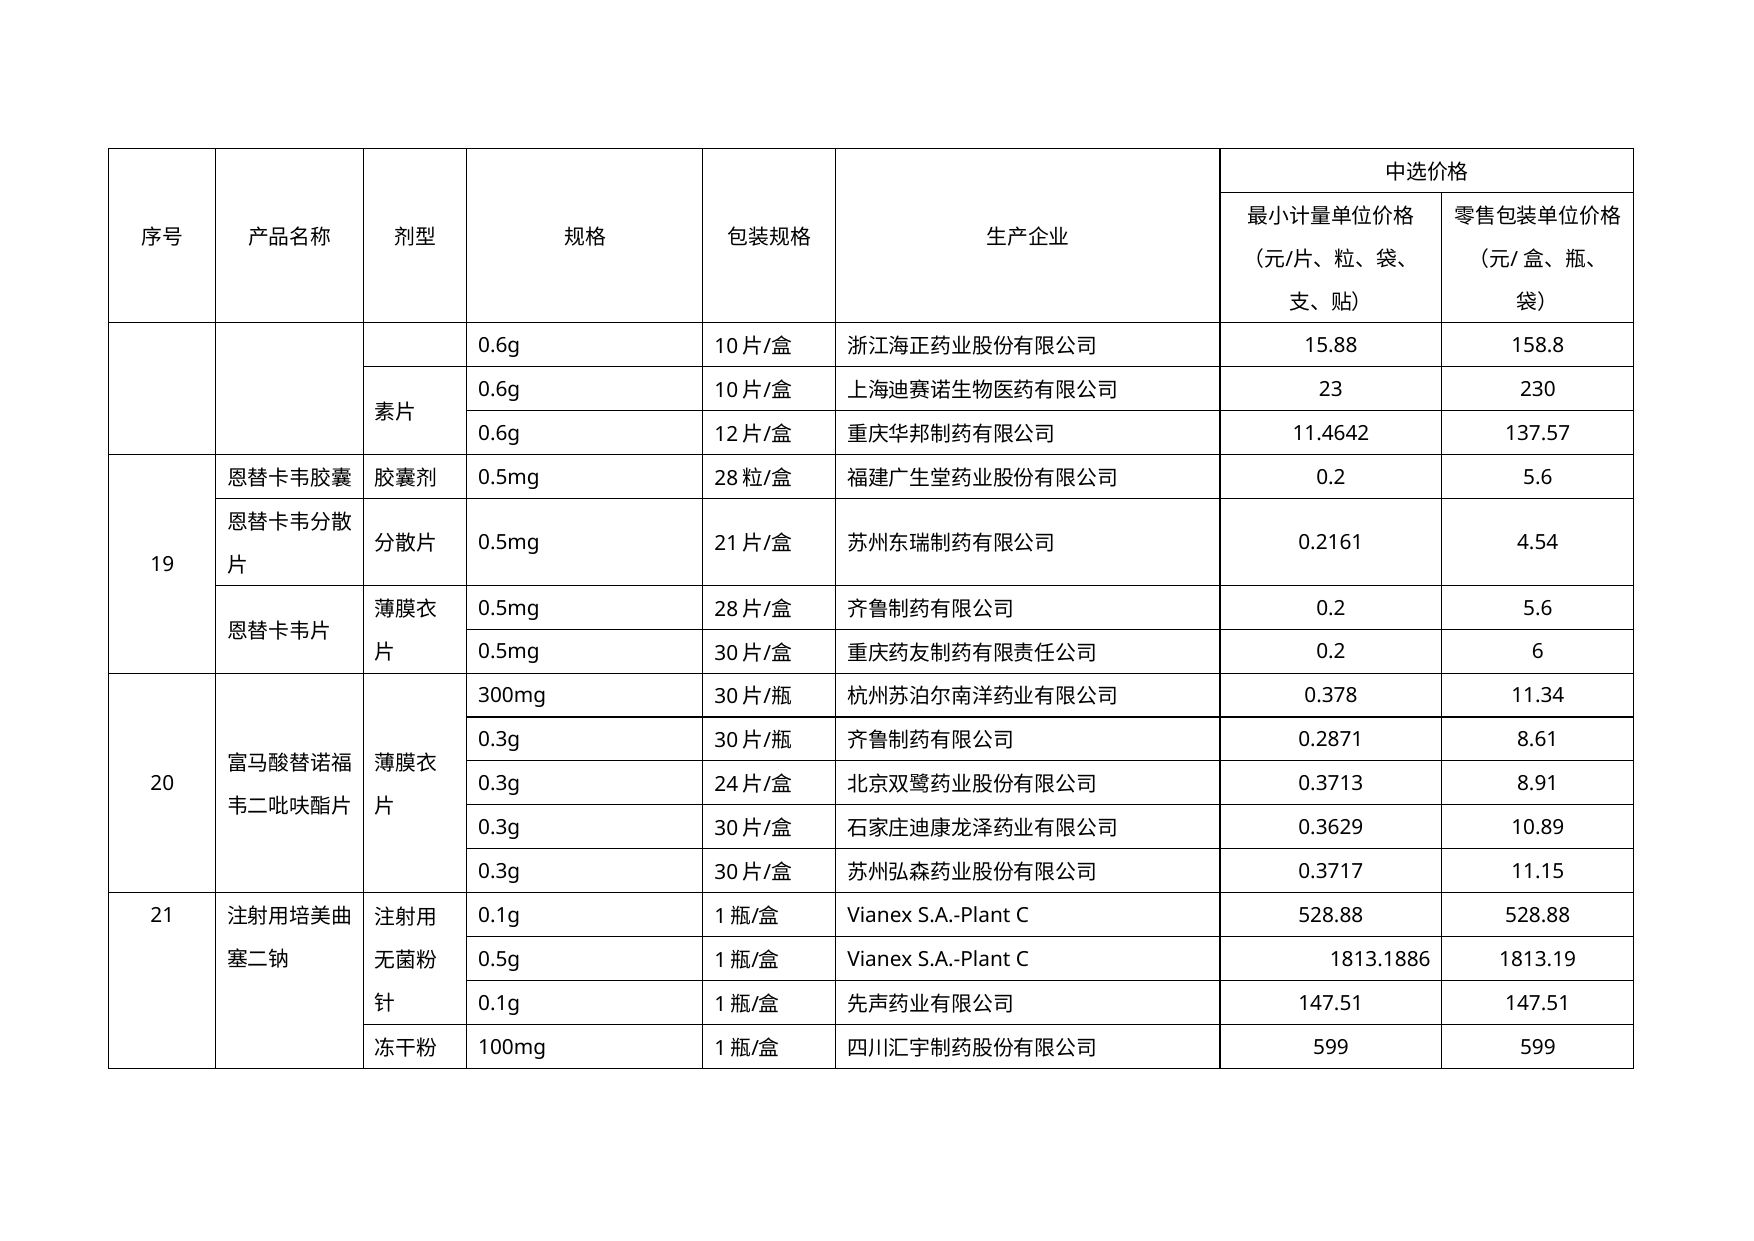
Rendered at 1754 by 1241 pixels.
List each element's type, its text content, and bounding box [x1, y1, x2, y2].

table_cell 注射用培美曲塞二钠 [216, 893, 363, 1068]
table_header 中选价格 [1221, 149, 1633, 192]
table_cell Vianex S.A.-Plant C [836, 893, 1219, 936]
table_cell 5.6 [1442, 455, 1633, 498]
table_cell 恩替卡韦胶囊 [216, 455, 363, 498]
table_cell 0.6g [467, 411, 702, 454]
table_cell 零售包装单位价格（元/ 盒、瓶、袋） [1442, 193, 1633, 322]
table_cell 0.2 [1221, 586, 1441, 628]
table_cell 浙江海正药业股份有限公司 [836, 323, 1219, 366]
table_cell 28粒/盒 [703, 455, 835, 498]
table_cell 21 [109, 893, 215, 1068]
table_header 包装规格 [703, 149, 835, 322]
table_cell 6 [1442, 630, 1633, 672]
table_cell 28片/盒 [703, 586, 835, 628]
table_cell 0.3g [467, 805, 702, 848]
table_cell 10.89 [1442, 805, 1633, 848]
table_cell 1813.1886 [1221, 937, 1441, 980]
table_header 产品名称 [216, 149, 363, 322]
table_cell 158.8 [1442, 323, 1633, 366]
table_cell 0.5mg [467, 499, 702, 584]
table_cell 19 [109, 455, 215, 672]
table_cell 137.57 [1442, 411, 1633, 454]
table_cell 0.3717 [1221, 849, 1441, 892]
table_header 剂型 [364, 149, 466, 322]
table_cell 23 [1221, 367, 1441, 410]
table_cell 230 [1442, 367, 1633, 410]
table_cell 1瓶/盒 [703, 1025, 835, 1068]
table_cell 8.91 [1442, 761, 1633, 804]
table_cell 30片/瓶 [703, 718, 835, 760]
table_cell 苏州东瑞制药有限公司 [836, 499, 1219, 584]
table_cell 1瓶/盒 [703, 893, 835, 936]
table_cell 5.6 [1442, 586, 1633, 628]
table_cell 300mg [467, 674, 702, 716]
table_cell 528.88 [1442, 893, 1633, 936]
table_cell 0.3629 [1221, 805, 1441, 848]
table_cell 恩替卡韦片 [216, 586, 363, 672]
table_cell 齐鲁制药有限公司 [836, 718, 1219, 760]
table_cell 0.378 [1221, 674, 1441, 716]
table_cell 富马酸替诺福韦二吡呋酯片 [216, 674, 363, 892]
table_cell 100mg [467, 1025, 702, 1068]
table_cell 分散片 [364, 499, 466, 584]
table_cell 12片/盒 [703, 411, 835, 454]
table_cell 0.5mg [467, 630, 702, 672]
table_cell 冻干粉针剂 [364, 1025, 466, 1068]
table_cell 0.2 [1221, 630, 1441, 672]
table_cell 24片/盒 [703, 761, 835, 804]
table_cell 0.5mg [467, 455, 702, 498]
table_cell 0.3g [467, 718, 702, 760]
table_header 生产企业 [836, 149, 1219, 322]
table_cell 147.51 [1221, 981, 1441, 1024]
table_cell 11.34 [1442, 674, 1633, 716]
table_cell 最小计量单位价格（元/片、粒、袋、支、贴） [1221, 193, 1441, 322]
table_cell 30片/盒 [703, 630, 835, 672]
table_cell 1813.19 [1442, 937, 1633, 980]
table_cell 0.6g [467, 367, 702, 410]
table_cell 11.4642 [1221, 411, 1441, 454]
table_cell 20 [109, 674, 215, 892]
table_cell 0.3g [467, 761, 702, 804]
table_cell 15.88 [1221, 323, 1441, 366]
table_cell 重庆药友制药有限责任公司 [836, 630, 1219, 672]
table_cell 北京双鹭药业股份有限公司 [836, 761, 1219, 804]
table_cell 0.6g [467, 323, 702, 366]
table_cell 30片/瓶 [703, 674, 835, 716]
table_cell 599 [1221, 1025, 1441, 1068]
table_cell 0.1g [467, 981, 702, 1024]
table_cell 0.1g [467, 893, 702, 936]
table_cell 0.3g [467, 849, 702, 892]
table_cell 杭州苏泊尔南洋药业有限公司 [836, 674, 1219, 716]
table_cell 4.54 [1442, 499, 1633, 584]
table_cell 素片 [364, 367, 466, 454]
table_cell 重庆华邦制药有限公司 [836, 411, 1219, 454]
table_cell 1瓶/盒 [703, 937, 835, 980]
table_cell 30片/盒 [703, 805, 835, 848]
table_cell 福建广生堂药业股份有限公司 [836, 455, 1219, 498]
table_cell 齐鲁制药有限公司 [836, 586, 1219, 628]
table_cell 0.2 [1221, 455, 1441, 498]
table_cell 四川汇宇制药股份有限公司 [836, 1025, 1219, 1068]
table_cell 恩替卡韦分散片 [216, 499, 363, 584]
table_cell 11.15 [1442, 849, 1633, 892]
table_cell 10片/盒 [703, 323, 835, 366]
table_header 序号 [109, 149, 215, 322]
table_cell 0.2871 [1221, 718, 1441, 760]
table_cell 0.3713 [1221, 761, 1441, 804]
table_cell 147.51 [1442, 981, 1633, 1024]
table_cell 石家庄迪康龙泽药业有限公司 [836, 805, 1219, 848]
table_header 规格 [467, 149, 702, 322]
table_cell 上海迪赛诺生物医药有限公司 [836, 367, 1219, 410]
table_cell 薄膜衣片 [364, 674, 466, 892]
table_cell 8.61 [1442, 718, 1633, 760]
table_cell 21片/盒 [703, 499, 835, 584]
table_cell 0.5mg [467, 586, 702, 628]
table_cell 先声药业有限公司 [836, 981, 1219, 1024]
table_cell 599 [1442, 1025, 1633, 1068]
table_cell 0.5g [467, 937, 702, 980]
table_cell 薄膜衣片 [364, 586, 466, 672]
table_cell Vianex S.A.-Plant C [836, 937, 1219, 980]
table_cell 胶囊剂 [364, 455, 466, 498]
table_cell 注射用无菌粉针 [364, 893, 466, 1024]
table_cell 30片/盒 [703, 849, 835, 892]
table_cell 苏州弘森药业股份有限公司 [836, 849, 1219, 892]
table_cell 1瓶/盒 [703, 981, 835, 1024]
table_cell 0.2161 [1221, 499, 1441, 584]
table_cell 528.88 [1221, 893, 1441, 936]
table_cell 10片/盒 [703, 367, 835, 410]
